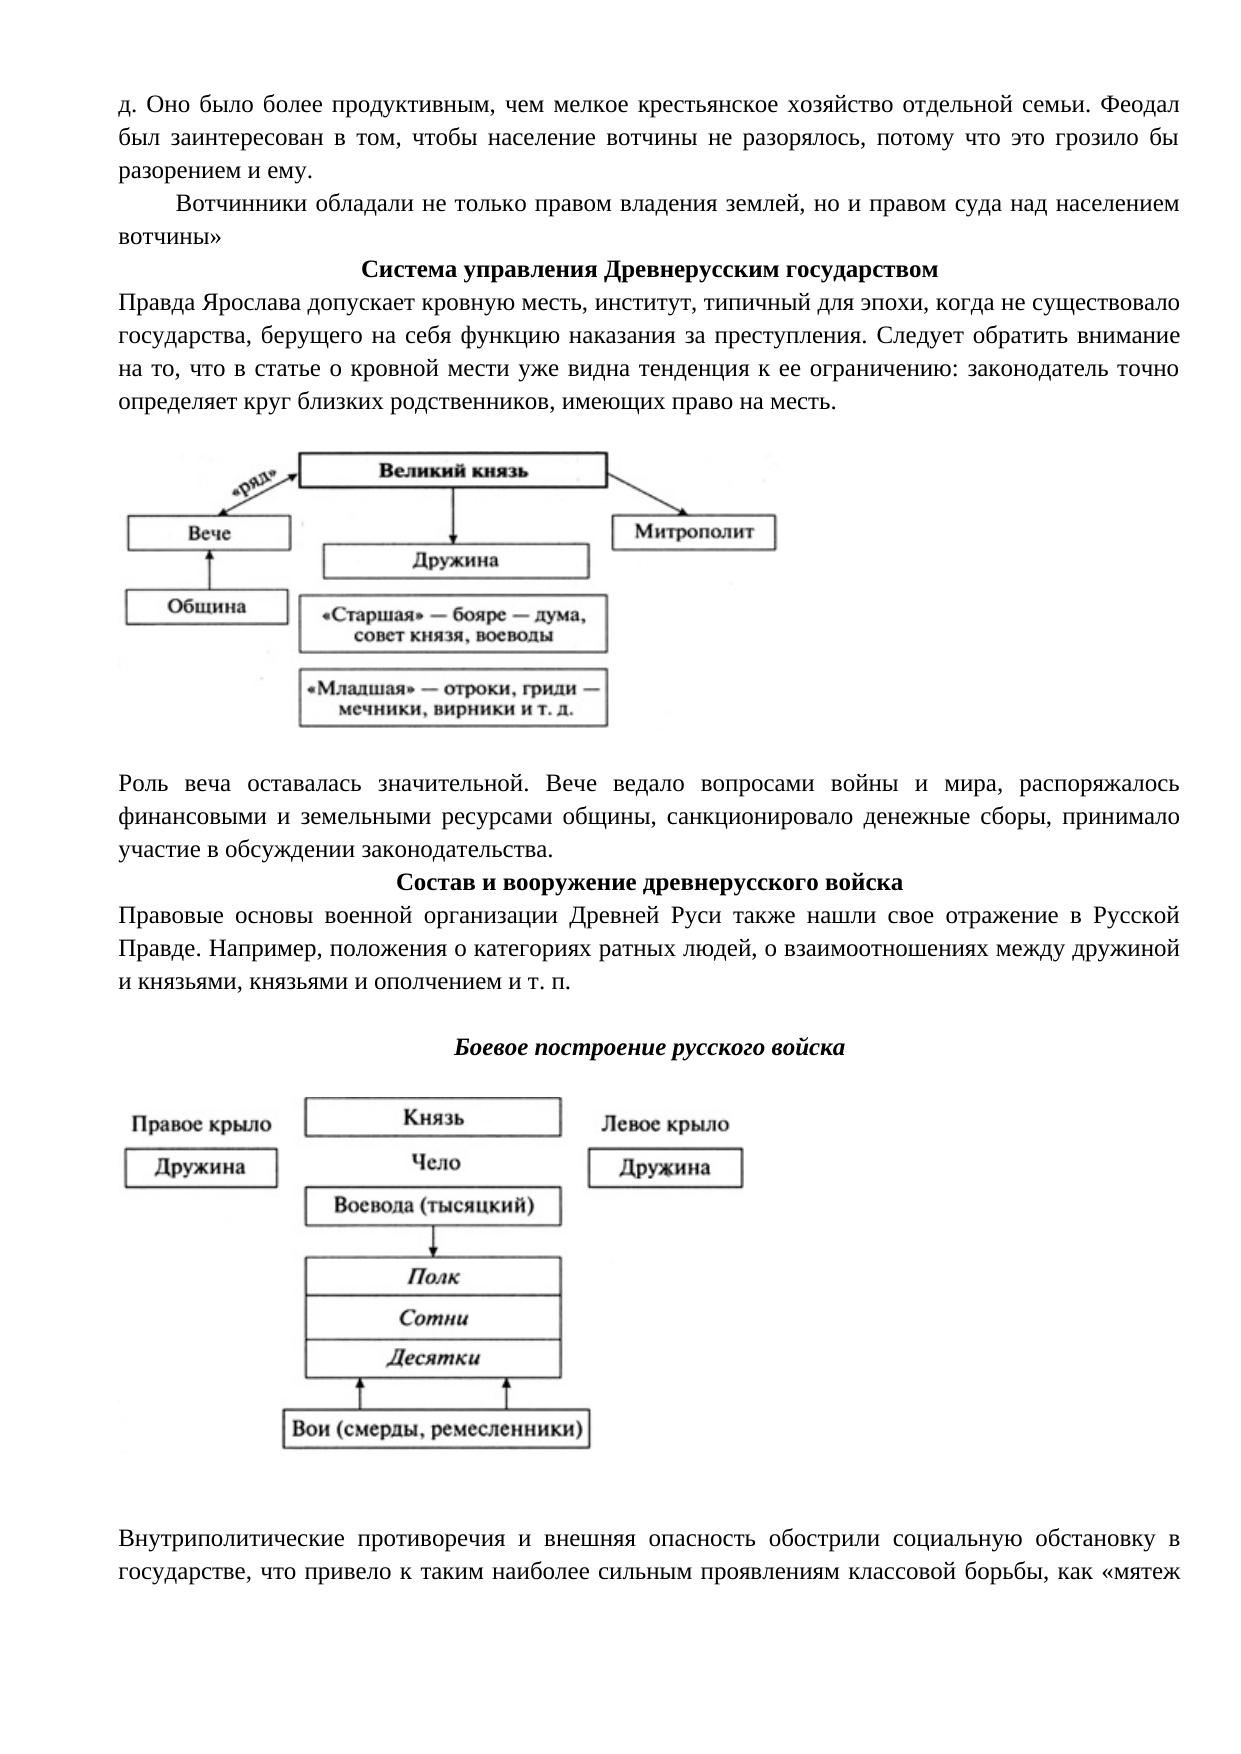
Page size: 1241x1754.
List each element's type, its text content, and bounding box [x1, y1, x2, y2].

text Правда Ярослава допускает кровную месть, институт, типичный для эпохи, когда не существовало государства, берущего на себя функцию наказания за преступления. Следует обратить внимание на то, что в статье о кровной мести уже видна тенденция к ее ограничению: законодатель точно определяет круг близких родственников, имеющих право на месть. [118, 287, 1181, 414]
text Правовые основы военной организации Древней Руси также нашли свое отражение в Русской Правде. Например, положения о категориях ратных людей, о взаимоотношениях между дружиной и князьями, князьями и ополчением и т. п. [118, 900, 1181, 994]
text Состав и вооружение древнерусского войска [118, 867, 1181, 896]
picture [118, 1097, 744, 1454]
text Вотчинники обладали не только правом владения землей, но и правом суда над населением вотчины» [118, 188, 1181, 249]
text Боевое построение русского войска [118, 1032, 1181, 1061]
text Система управления Древнерусским государством [118, 254, 1181, 282]
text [118, 89, 1181, 183]
picture [118, 451, 781, 731]
text Роль веча оставалась значительной. Вече ведало вопросами войны и мира, распоряжалось финансовыми и земельными ресурсами общины, санкционировало денежные сборы, принимало участие в обсуждении законодательства. [118, 768, 1181, 862]
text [118, 1523, 1181, 1585]
